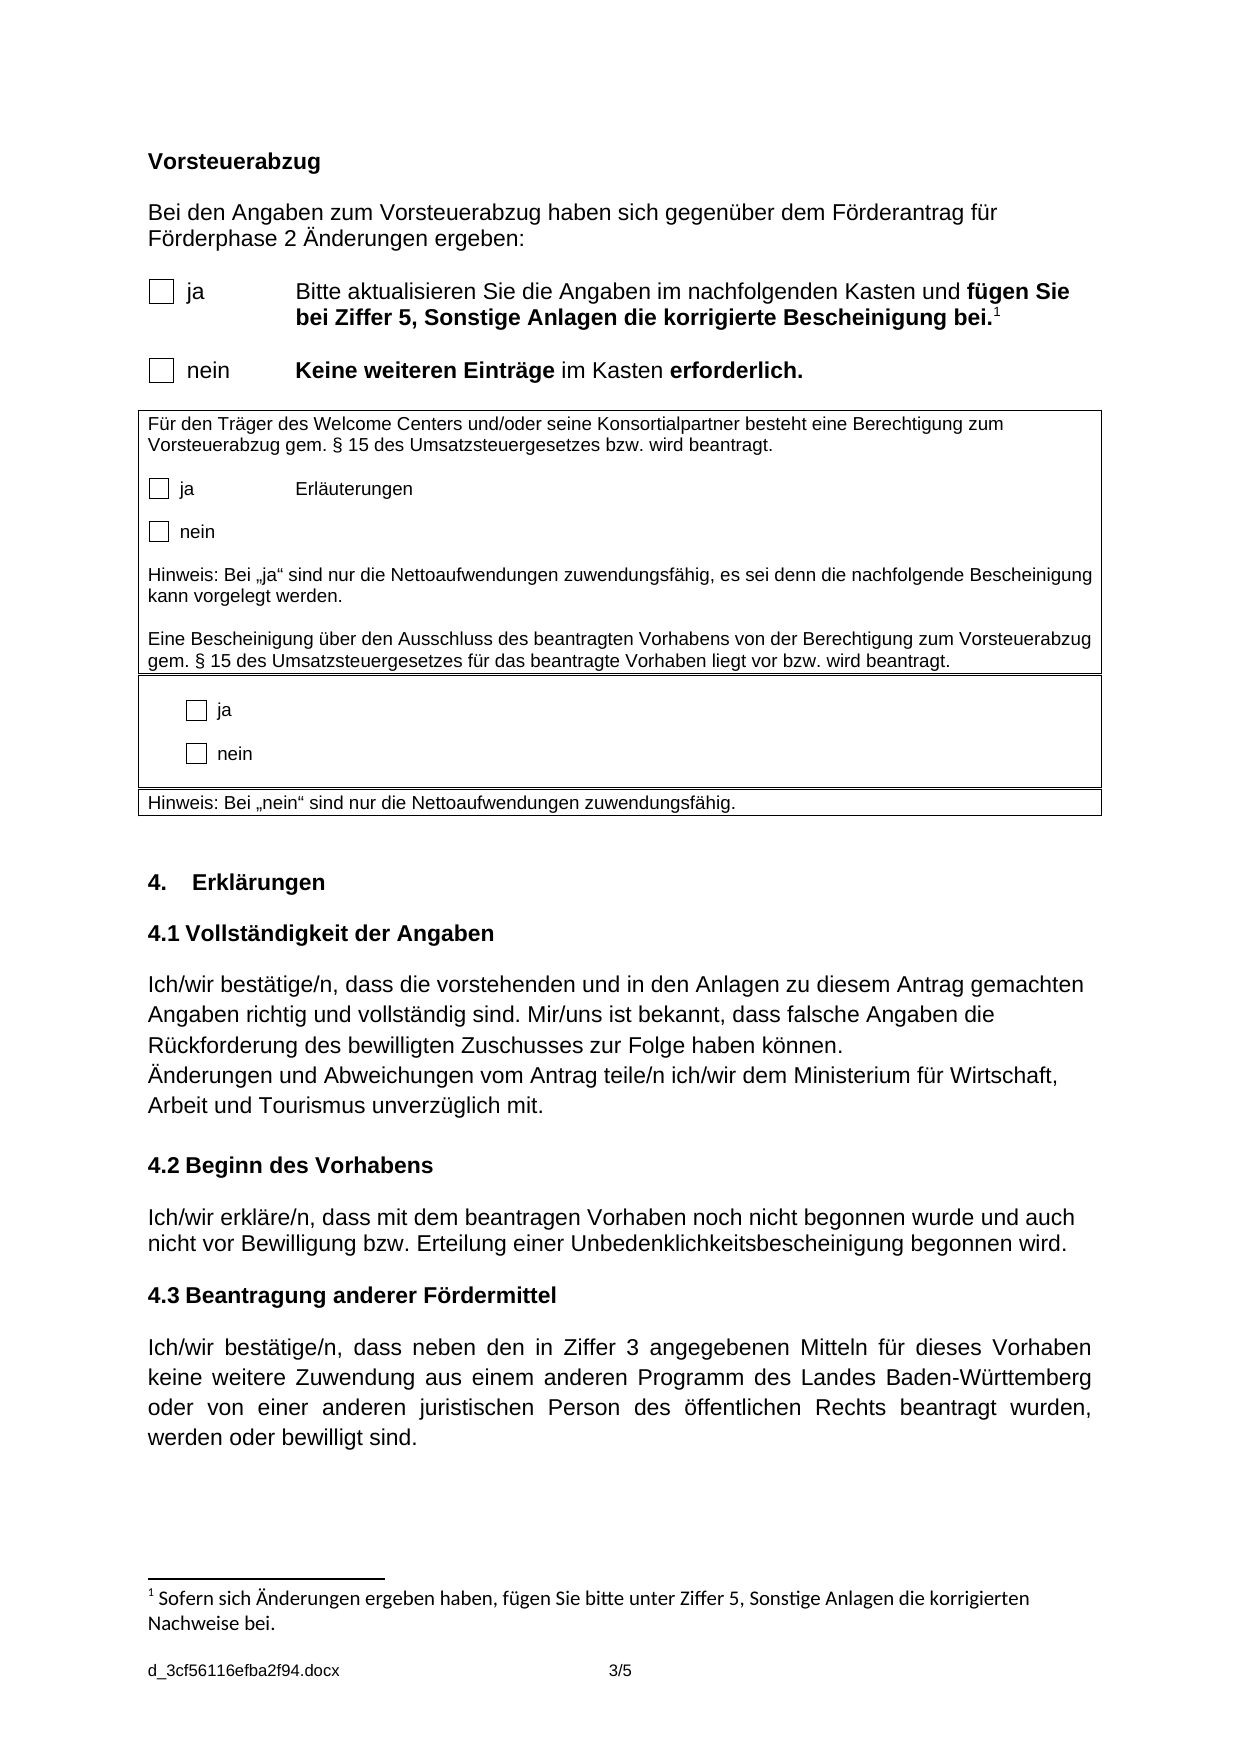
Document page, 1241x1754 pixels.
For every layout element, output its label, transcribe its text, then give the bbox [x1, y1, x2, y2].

text ja Bitte aktualisieren Sie die Angaben im nachfolgenden Kasten und fügen Sie bei Ziffer 5, Sonstige Anlagen die korrigierte Bescheinigung bei. [148, 278, 1093, 330]
text Bei den Angaben zum Vorsteuerabzug haben sich gegenüber dem Förderantrag für Förderphase 2 Änderungen ergeben: [148, 199, 1093, 251]
list Beantragung anderer Fördermittel [148, 1282, 1093, 1309]
list Vollständigkeit der Angaben [148, 920, 1093, 946]
list Erklärungen [148, 869, 1093, 895]
text Vorsteuerabzug [148, 148, 1093, 174]
text Hinweis: Bei „ja“ sind nur die Nettoaufwendungen zuwendungsfähig, es sei denn die nachfolgende Bescheinigung kann vorgelegt werden. [148, 563, 1093, 607]
text nein [148, 520, 1093, 542]
text Ich/wir bestätige/n, dass die vorstehenden und in den Anlagen zu diesem Antrag gemachten Angaben richtig und vollständig sind. Mir/uns ist bekannt, dass falsche Angaben die Rückforderung des bewilligten Zuschusses zur Folge haben können. [148, 971, 1093, 1058]
text Für den Träger des Welcome Centers und/oder seine Konsortialpartner besteht eine Berechtigung zum Vorsteuerabzug gem. § 15 des Umsatzsteuergesetzes bzw. wird beantragt. [139, 411, 1101, 456]
text Ich/wir erkläre/n, dass mit dem beantragen Vorhaben noch nicht begonnen wurde und auch nicht vor Bewilligung bzw. Erteilung einer Unbedenklichkeitsbescheinigung begonnen wird. [148, 1203, 1093, 1256]
text Ich/wir bestätige/n, dass neben den in Ziffer 3 angegebenen Mitteln für dieses Vorhaben keine weitere Zuwendung aus einem anderen Programm des Landes Baden-Württemberg oder von einer anderen juristischen Person des öffentlichen Rechts beantragt wurden, werden oder bewilligt sind. [148, 1333, 1093, 1451]
list nein [139, 739, 1101, 764]
text nein Keine weiteren Einträge im Kasten erforderlich. [148, 357, 1093, 383]
list Beginn des Vorhabens [148, 1152, 1093, 1179]
text Hinweis: Bei „nein“ sind nur die Nettoaufwendungen zuwendungsfähig. [139, 790, 1101, 815]
text Eine Bescheinigung über den Ausschluss des beantragten Vorhabens von der Berechtigung zum Vorsteuerabzug gem. § 15 des Umsatzsteuergesetzes für das beantragte Vorhaben liegt vor bzw. wird beantragt. [139, 625, 1101, 673]
text ja Erläuterungen [148, 477, 1093, 499]
list ja [139, 696, 1101, 721]
text Änderungen und Abweichungen vom Antrag teile/n ich/wir dem Ministerium für Wirtschaft, Arbeit und Tourismus unverzüglich mit. [148, 1062, 1093, 1118]
